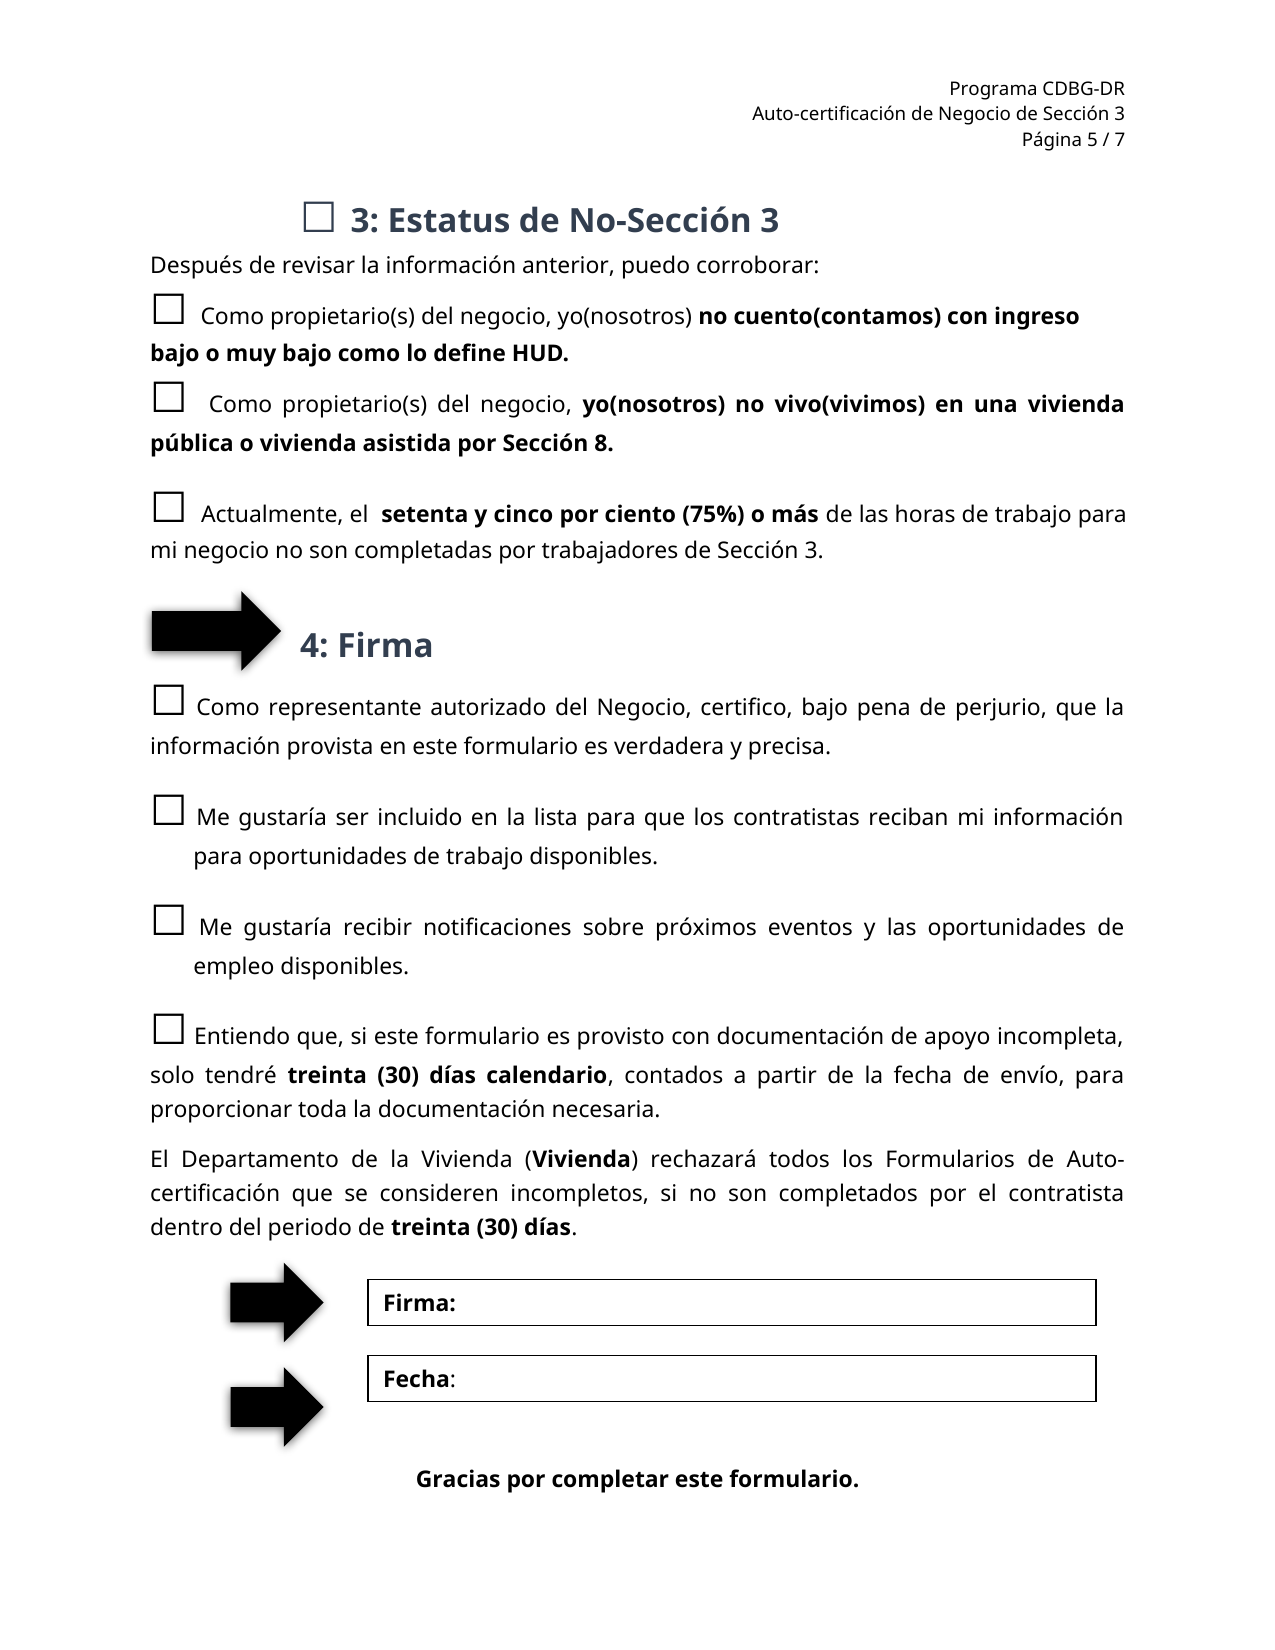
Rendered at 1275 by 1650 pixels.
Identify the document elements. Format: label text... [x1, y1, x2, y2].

subtitle 4: Firma [257, 622, 1125, 667]
text Entiendo que, si este formulario es provisto con documentación de apoyo incompleta, solo tendré treinta (30) días calendario, contados a partir de la fecha de envío, para proporcionar toda la documentación necesaria. [150, 1000, 1125, 1124]
text Después de revisar la información anterior, puedo corroborar: [150, 249, 1127, 280]
text Como propietario(s) del negocio, yo(nosotros) no cuento(contamos) con ingreso bajo o muy bajo como lo define HUD. [150, 280, 1127, 368]
text Me gustaría ser incluido en la lista para que los contratistas reciban mi información para oportunidades de trabajo disponibles. [150, 781, 1125, 871]
subtitle 3: Estatus de No-Sección 3 [225, 187, 1125, 244]
text Gracias por completar este formulario. [150, 1463, 1125, 1494]
text Actualmente, el setenta y cinco por ciento (75%) o más de las horas de trabajo para mi negocio no son completadas por trabajadores de Sección 3. [150, 478, 1127, 566]
text Me gustaría recibir notificaciones sobre próximos eventos y las oportunidades de empleo disponibles. [150, 890, 1125, 981]
text Como representante autorizado del Negocio, certifico, bajo pena de perjurio, que la información provista en este formulario es verdadera y precisa. [150, 671, 1125, 761]
text Como propietario(s) del negocio, yo(nosotros) no vivo(vivimos) en una vivienda pública o vivienda asistida por Sección 8. [150, 368, 1125, 458]
text El Departamento de la Vivienda (Vivienda) rechazará todos los Formularios de Auto-certificación que se consideren incompletos, si no son completados por el contratista dentro del periodo de treinta (30) días. [150, 1143, 1125, 1242]
